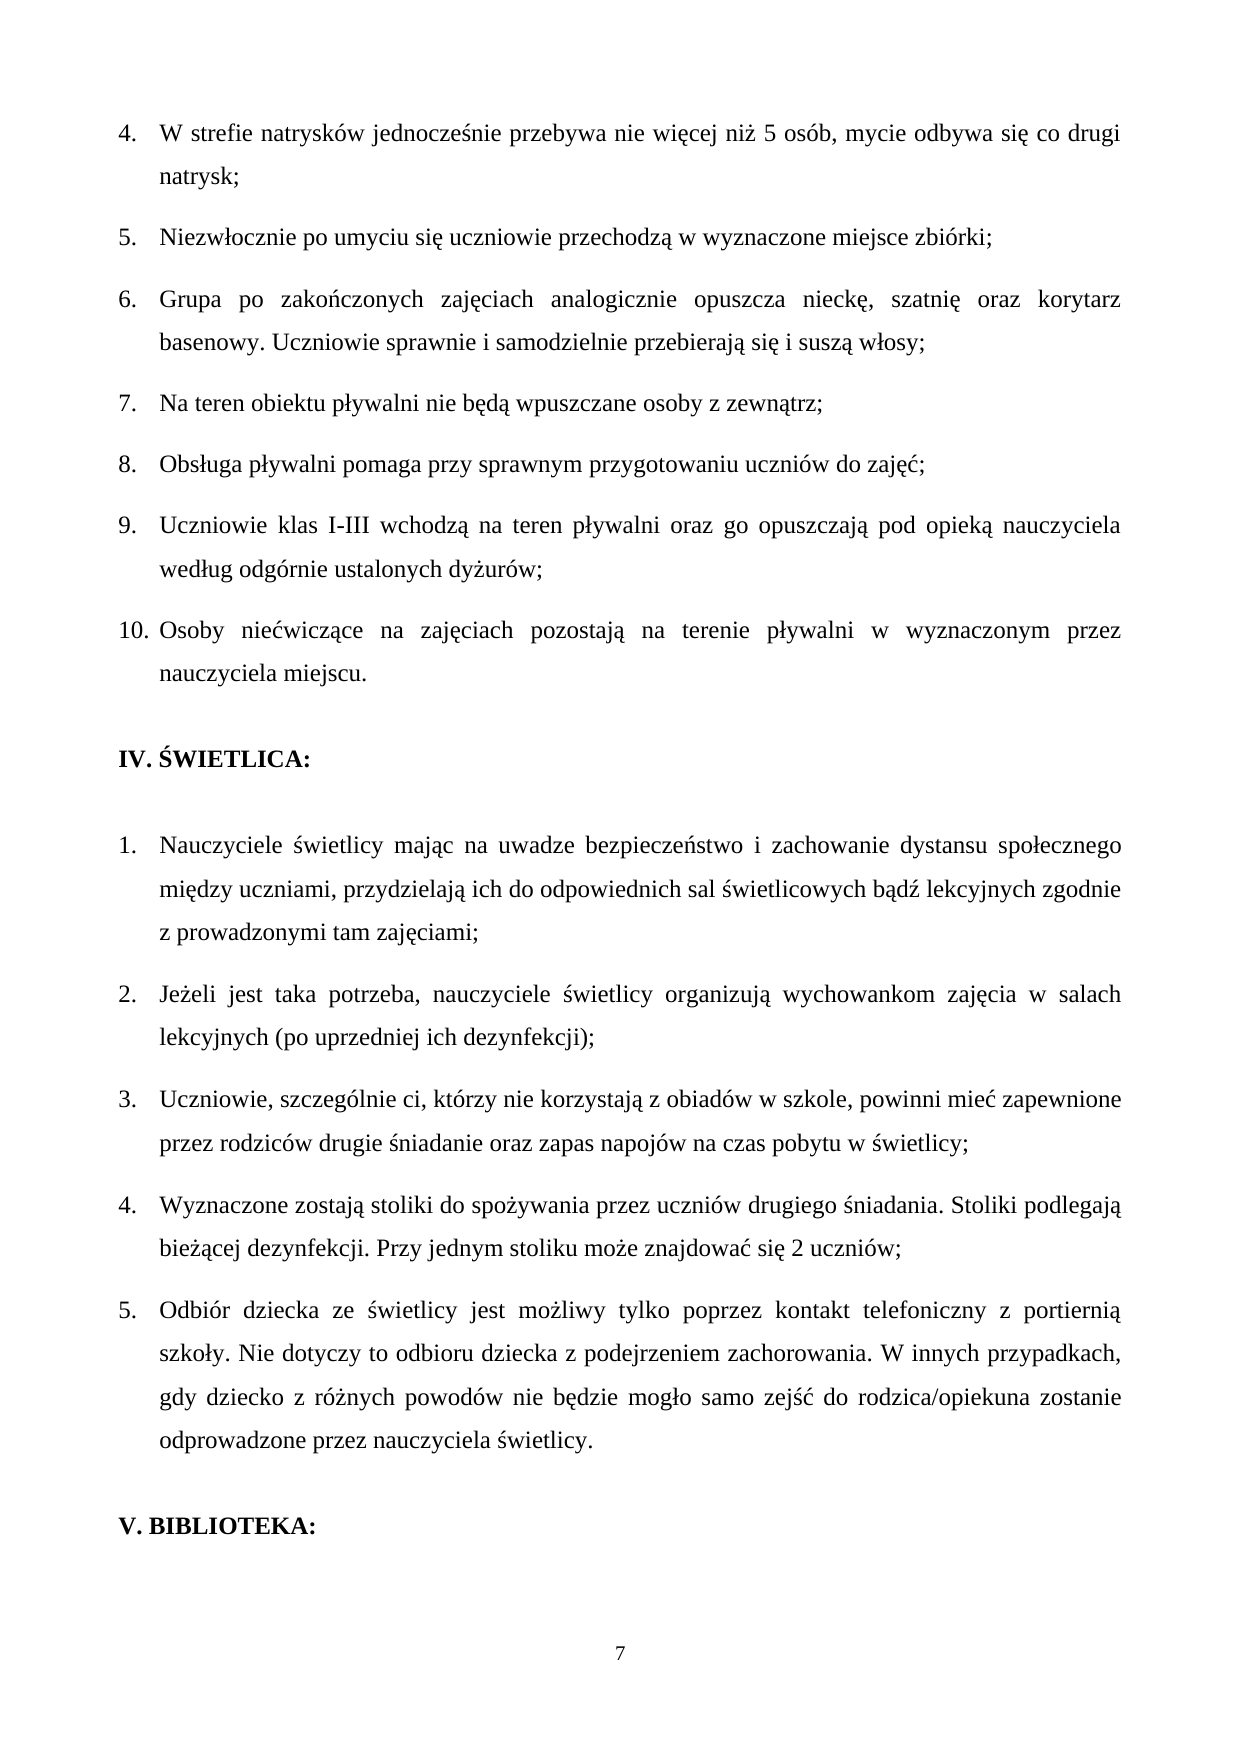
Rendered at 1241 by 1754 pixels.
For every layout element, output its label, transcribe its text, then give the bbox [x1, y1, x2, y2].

list Niezwłocznie po umyciu się uczniowie przechodzą w wyznaczone miejsce zbiórki; [118, 222, 1122, 251]
list Wyznaczone zostają stoliki do spożywania przez uczniów drugiego śniadania. Stoliki podlegają bieżącej dezynfekcji. Przy jednym stoliku może znajdować się 2 uczniów; [118, 1190, 1122, 1262]
list Na teren obiektu pływalni nie będą wpuszczane osoby z zewnątrz; [118, 388, 1122, 417]
list Nauczyciele świetlicy mając na uwadze bezpieczeństwo i zachowanie dystansu społecznego między uczniami, przydzielają ich do odpowiednich sal świetlicowych bądź lekcyjnych zgodnie z prowadzonymi tam zajęciami; [118, 831, 1122, 946]
text IV. ŚWIETLICA: [118, 744, 1122, 773]
list Jeżeli jest taka potrzeba, nauczyciele świetlicy organizują wychowankom zajęcia w salach lekcyjnych (po uprzedniej ich dezynfekcji); [118, 979, 1122, 1051]
list Odbiór dziecka ze świetlicy jest możliwy tylko poprzez kontakt telefoniczny z portiernią szkoły. Nie dotyczy to odbioru dziecka z podejrzeniem zachorowania. W innych przypadkach, gdy dziecko z różnych powodów nie będzie mogło samo zejść do rodzica/opiekuna zostanie odprowadzone przez nauczyciela świetlicy. [118, 1295, 1122, 1453]
text V. BIBLIOTEKA: [118, 1511, 1122, 1540]
list Uczniowie klas I-III wchodzą na teren pływalni oraz go opuszczają pod opieką nauczyciela według odgórnie ustalonych dyżurów; [118, 511, 1122, 582]
list Obsługa pływalni pomaga przy sprawnym przygotowaniu uczniów do zajęć; [118, 449, 1122, 478]
list Grupa po zakończonych zajęciach analogicznie opuszcza nieckę, szatnię oraz korytarz basenowy. Uczniowie sprawnie i samodzielnie przebierają się i suszą włosy; [118, 284, 1122, 356]
list Uczniowie, szczególnie ci, którzy nie korzystają z obiadów w szkole, powinni mieć zapewnione przez rodziców drugie śniadanie oraz zapas napojów na czas pobytu w świetlicy; [118, 1084, 1122, 1156]
list W strefie natrysków jednocześnie przebywa nie więcej niż 5 osób, mycie odbywa się co drugi natrysk; [118, 118, 1122, 190]
list Osoby niećwiczące na zajęciach pozostają na terenie pływalni w wyznaczonym przez nauczyciela miejscu. [118, 615, 1122, 687]
